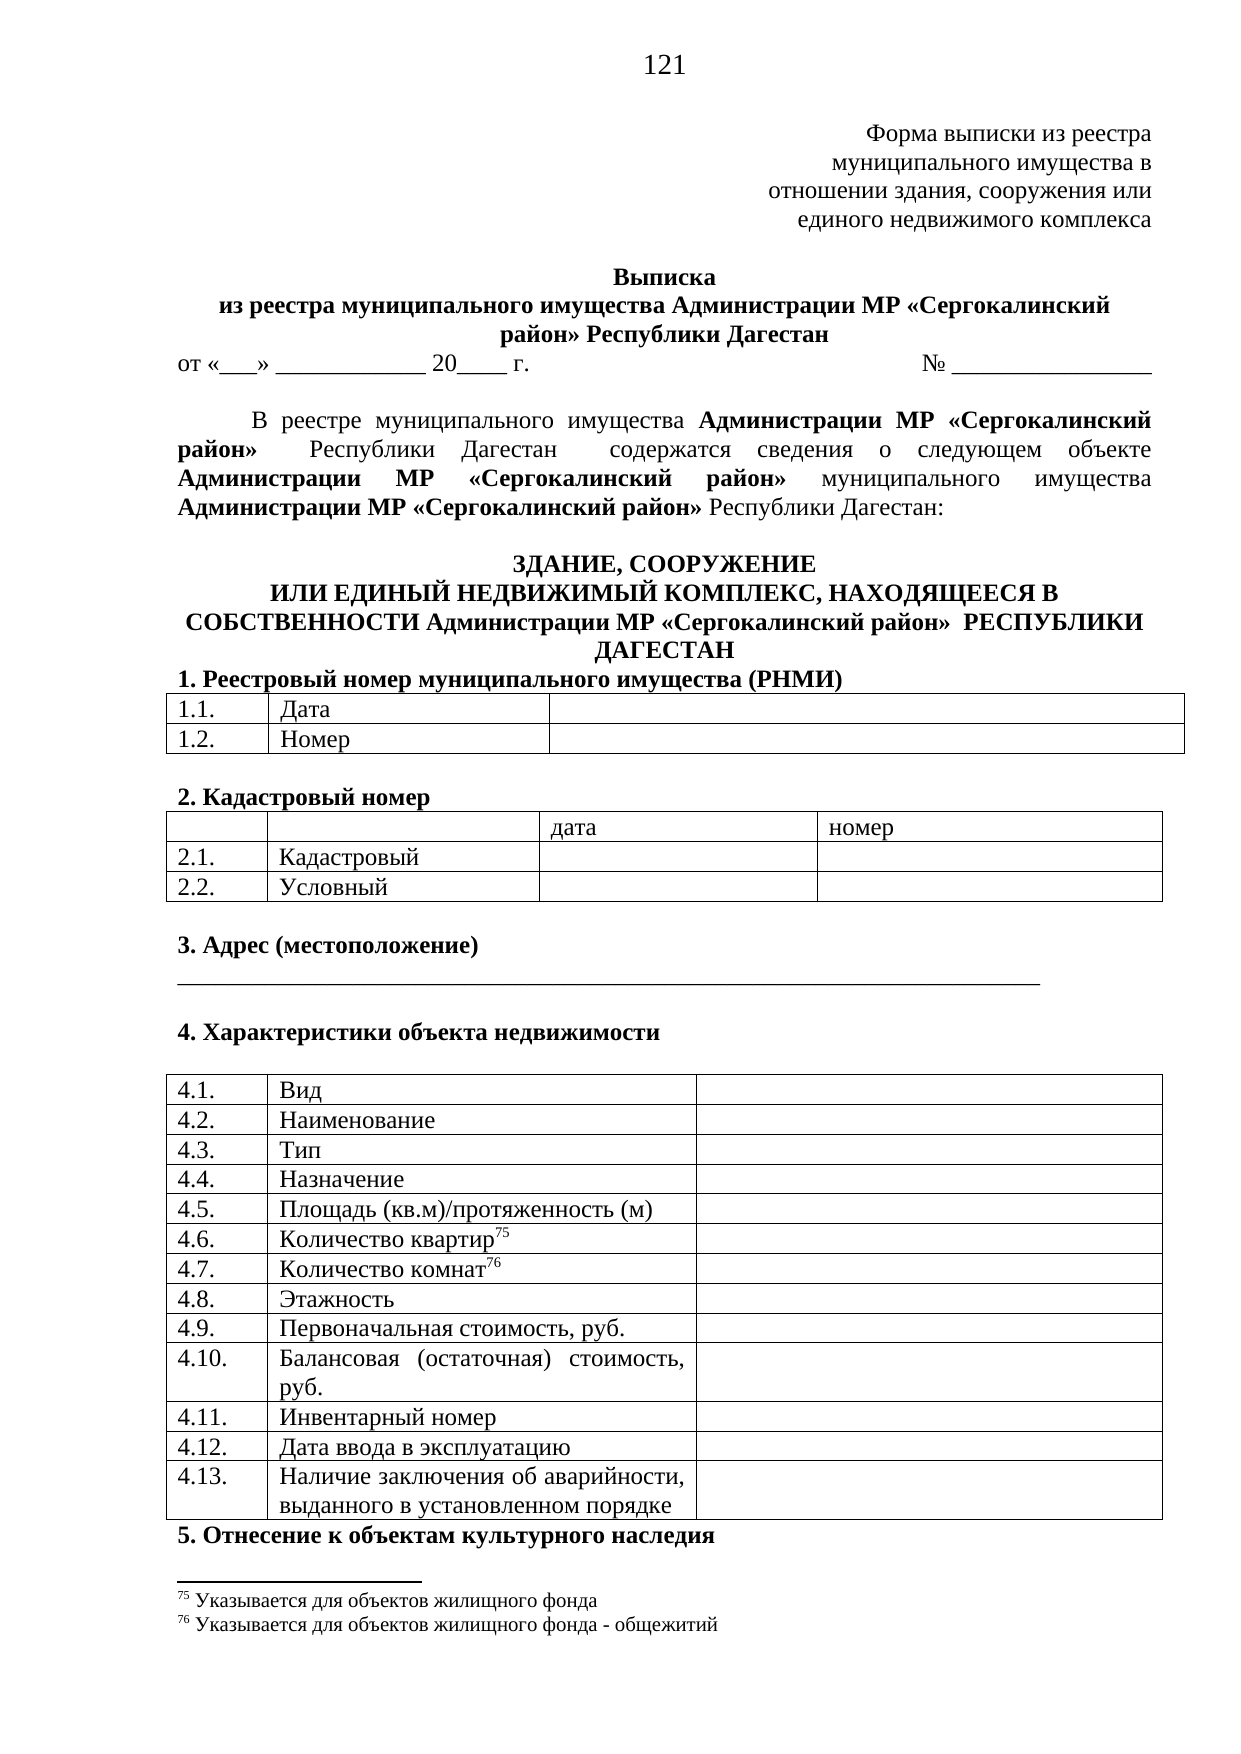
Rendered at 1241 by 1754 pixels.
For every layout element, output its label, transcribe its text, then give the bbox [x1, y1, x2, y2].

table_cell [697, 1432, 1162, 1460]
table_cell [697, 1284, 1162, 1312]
text Форма выписки из реестра муниципального имущества в отношении здания, сооружения или единого недвижимого комплекса [738, 118, 1152, 233]
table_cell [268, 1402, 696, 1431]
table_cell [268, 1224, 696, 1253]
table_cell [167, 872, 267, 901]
text из реестра муниципального имущества Администрации МР «Сергокалинский район» Республики Дагестан [177, 291, 1152, 348]
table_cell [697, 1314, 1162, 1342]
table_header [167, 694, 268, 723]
text 3. Адрес (местоположение) [177, 930, 1152, 959]
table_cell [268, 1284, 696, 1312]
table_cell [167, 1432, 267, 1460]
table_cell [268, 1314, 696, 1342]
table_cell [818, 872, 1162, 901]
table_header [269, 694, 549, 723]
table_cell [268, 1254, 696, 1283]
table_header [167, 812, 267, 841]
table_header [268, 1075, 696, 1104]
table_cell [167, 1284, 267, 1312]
text _____________________________________________________________________ [177, 959, 1152, 988]
text 1. Реестровый номер муниципального имущества (РНМИ) [177, 664, 1152, 693]
text ЗДАНИЕ, СООРУЖЕНИЕ [177, 549, 1152, 578]
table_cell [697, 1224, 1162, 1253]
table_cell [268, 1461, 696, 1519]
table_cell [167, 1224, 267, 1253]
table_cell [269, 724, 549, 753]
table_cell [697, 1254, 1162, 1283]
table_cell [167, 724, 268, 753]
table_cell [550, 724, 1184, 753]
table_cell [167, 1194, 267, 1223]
text 2. Кадастровый номер [177, 782, 1152, 811]
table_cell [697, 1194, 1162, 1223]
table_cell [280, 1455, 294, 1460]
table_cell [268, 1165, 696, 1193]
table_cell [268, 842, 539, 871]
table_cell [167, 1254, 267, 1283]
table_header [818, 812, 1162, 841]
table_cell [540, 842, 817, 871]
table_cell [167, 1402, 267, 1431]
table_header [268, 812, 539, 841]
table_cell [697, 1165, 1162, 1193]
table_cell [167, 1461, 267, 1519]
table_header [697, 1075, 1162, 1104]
text ИЛИ ЕДИНЫЙ НЕДВИЖИМЫЙ КОМПЛЕКС, НАХОДЯЩЕЕСЯ В СОБСТВЕННОСТИ Администрации МР «Сергокалинский район» РЕСПУБЛИКИ ДАГЕСТАН [177, 578, 1152, 664]
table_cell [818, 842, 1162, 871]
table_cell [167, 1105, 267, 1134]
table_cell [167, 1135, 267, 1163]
text 5. Отнесение к объектам культурного наследия [177, 1520, 1152, 1549]
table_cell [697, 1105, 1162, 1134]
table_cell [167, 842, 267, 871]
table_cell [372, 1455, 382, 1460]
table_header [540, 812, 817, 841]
text В реестре муниципального имущества Администрации МР «Сергокалинский район» Республики Дагестан содержатся сведения о следующем объекте Администрации МР «Сергокалинский район» муниципального имущества Администрации МР «Сергокалинский район» Республики Дагестан: [177, 406, 1152, 521]
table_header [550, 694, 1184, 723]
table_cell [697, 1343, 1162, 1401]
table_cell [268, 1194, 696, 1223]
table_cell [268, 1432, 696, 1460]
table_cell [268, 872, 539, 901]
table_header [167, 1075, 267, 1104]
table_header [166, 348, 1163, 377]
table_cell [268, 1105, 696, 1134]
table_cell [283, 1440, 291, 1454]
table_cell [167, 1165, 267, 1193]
text Выписка [177, 262, 1152, 291]
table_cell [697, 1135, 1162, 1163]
text 4. Характеристики объекта недвижимости [177, 1017, 1152, 1045]
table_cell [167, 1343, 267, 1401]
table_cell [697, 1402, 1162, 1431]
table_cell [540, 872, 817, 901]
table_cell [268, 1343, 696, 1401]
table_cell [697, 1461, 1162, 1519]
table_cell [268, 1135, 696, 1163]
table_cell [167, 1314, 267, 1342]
